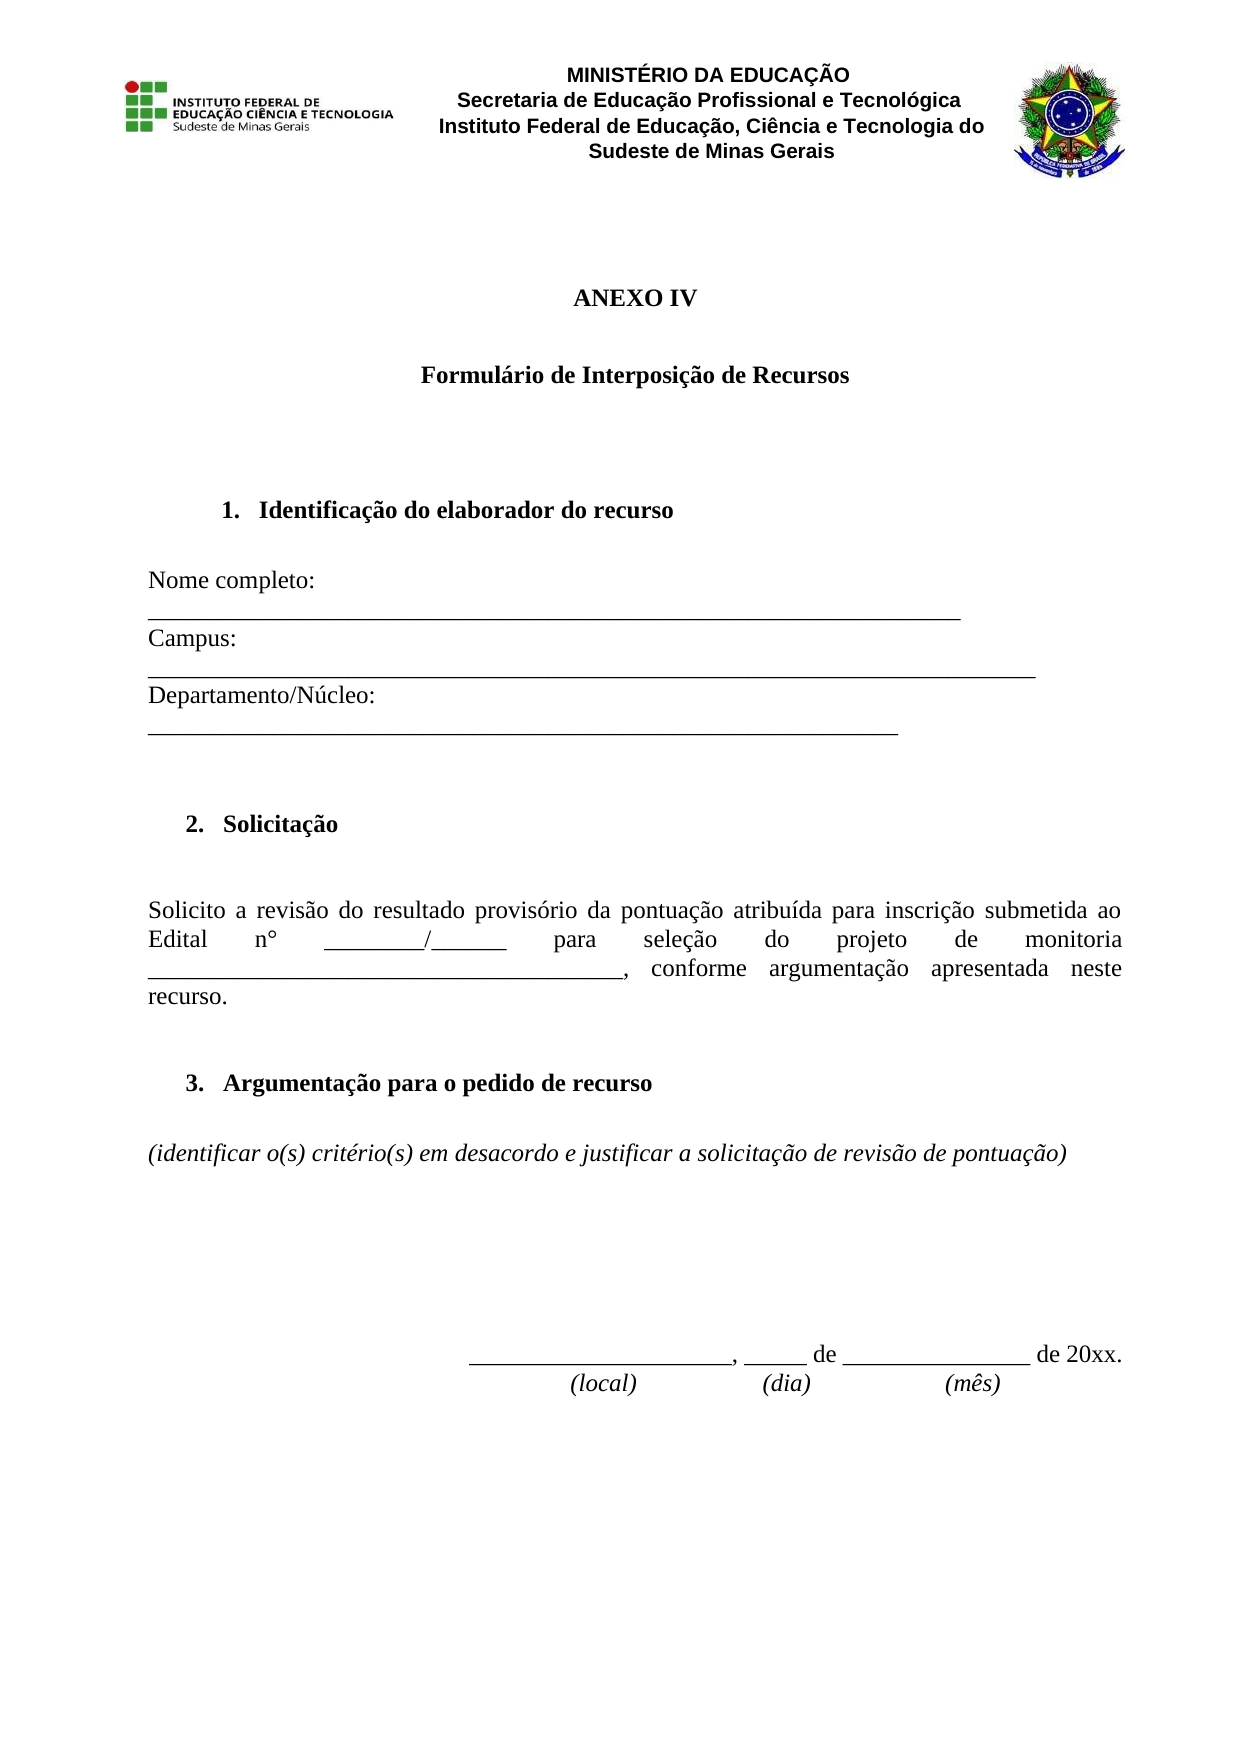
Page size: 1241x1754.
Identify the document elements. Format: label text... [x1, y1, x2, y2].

list Argumentação para o pedido de recurso [185, 1068, 1122, 1096]
text Campus: _______________________________________________________________________ [148, 623, 1122, 681]
list Identificação do elaborador do recurso [221, 495, 1122, 524]
text Formulário de Interposição de Recursos [148, 360, 1122, 389]
text (local) (dia) (mês) [148, 1368, 1122, 1397]
text ANEXO IV [148, 283, 1122, 312]
text _____________________, _____ de _______________ de 20xx. [148, 1339, 1122, 1368]
text Nome completo: _________________________________________________________________ [148, 566, 1122, 623]
picture [1013, 62, 1125, 179]
text Departamento/Núcleo: ____________________________________________________________ [148, 681, 1122, 738]
list Solicitação [185, 809, 1122, 838]
text (identificar o(s) critério(s) em desacordo e justificar a solicitação de revisão de pontuação) [148, 1138, 1122, 1167]
picture [124, 80, 394, 132]
text Solicito a revisão do resultado provisório da pontuação atribuída para inscrição submetida ao Edital n° ________/______ para seleção do projeto de monitoria ______________________________________, conforme argumentação apresentada neste recurso. [148, 895, 1122, 1010]
